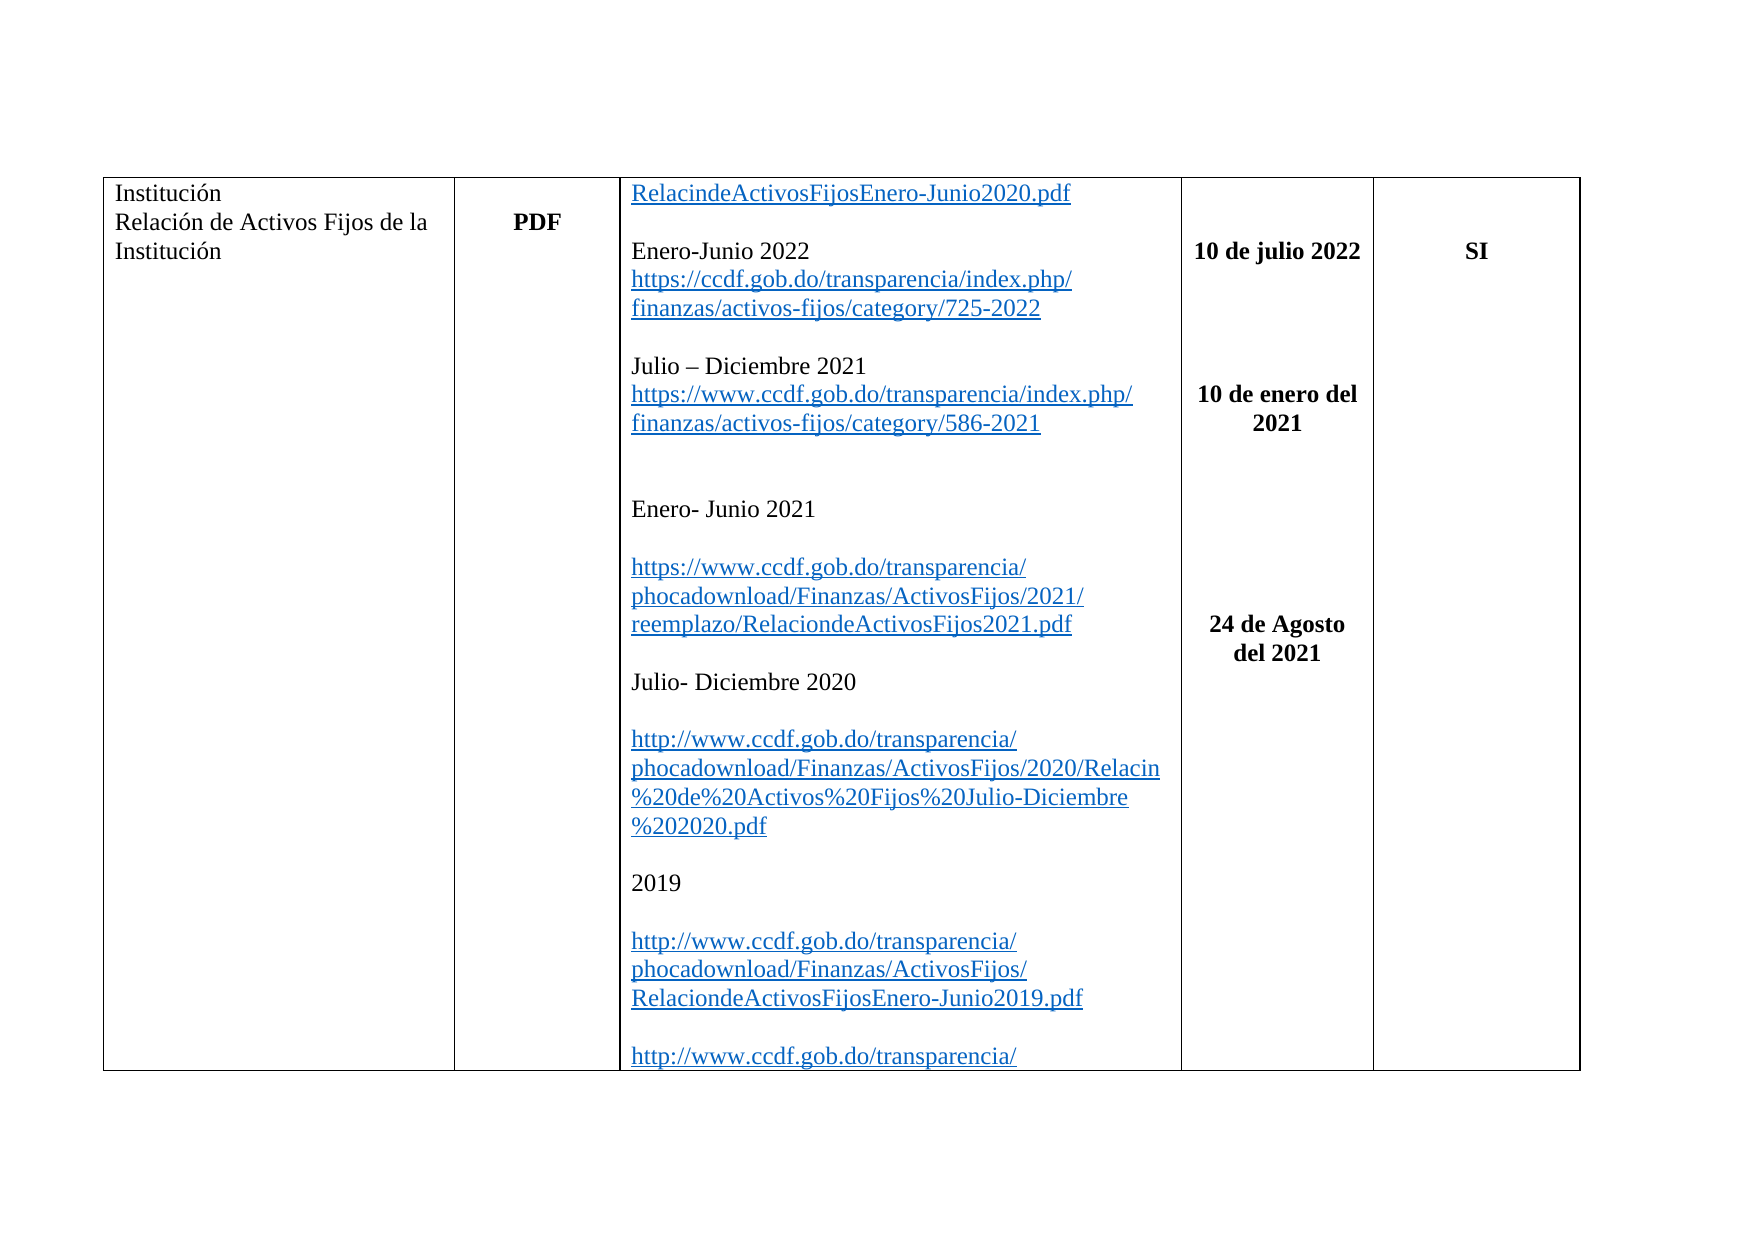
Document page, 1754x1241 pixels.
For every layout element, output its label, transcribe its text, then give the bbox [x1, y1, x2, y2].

table_cell SI SI [1374, 178, 1579, 1069]
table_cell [1182, 178, 1373, 1069]
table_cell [104, 178, 454, 1069]
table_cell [621, 178, 1181, 1069]
table_cell PDF PDF [455, 178, 619, 1069]
